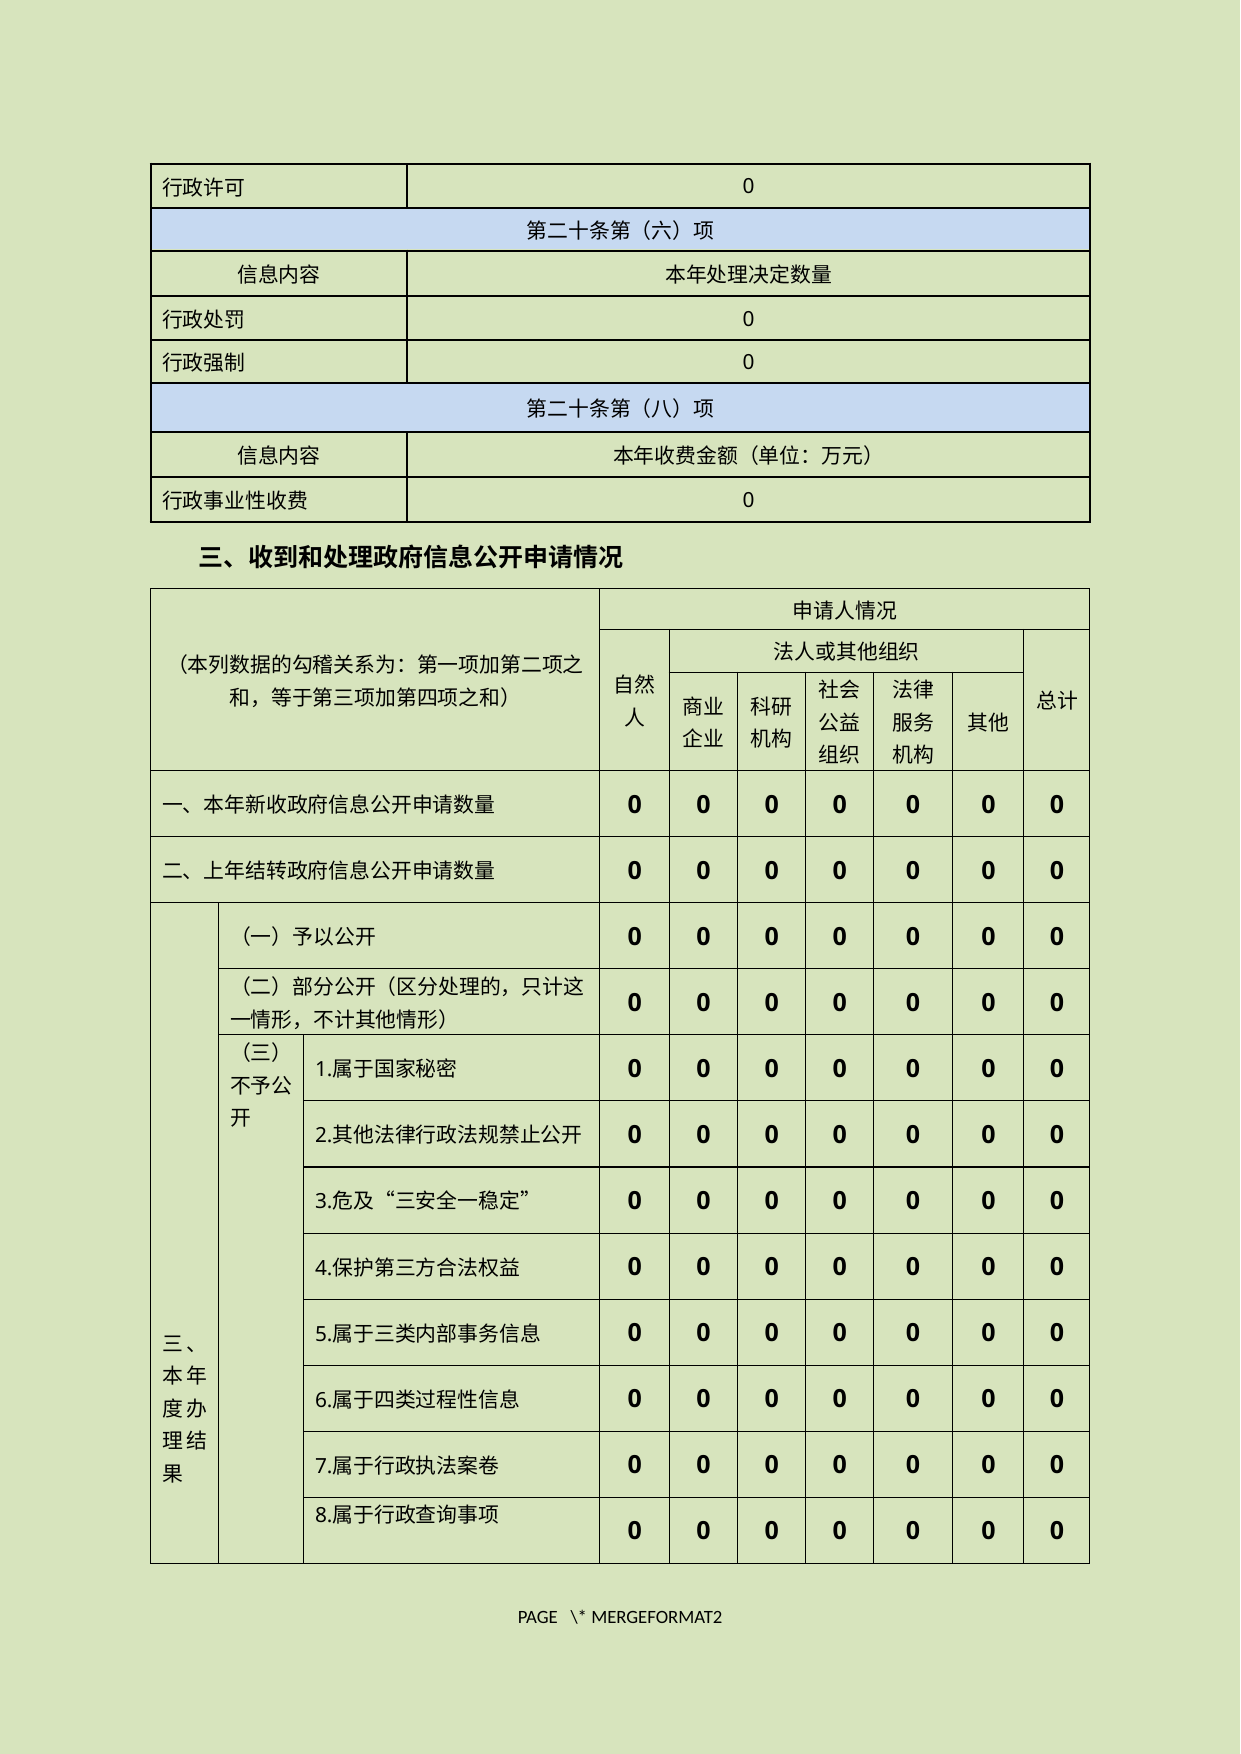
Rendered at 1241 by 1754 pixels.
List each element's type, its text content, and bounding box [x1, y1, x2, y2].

table_cell 三、本年度办理结果 [151, 903, 218, 1563]
list 收到和处理政府信息公开申请情况 [148, 523, 1092, 588]
table_cell 0 [670, 771, 737, 836]
table_cell 0 [600, 1498, 669, 1563]
table_cell 0 [1024, 1366, 1089, 1431]
table_cell 7.属于行政执法案卷 [304, 1432, 599, 1497]
table_cell 0 [953, 1432, 1023, 1497]
table_header （本列数据的勾稽关系为：第一项加第二项之和，等于第三项加第四项之和） [151, 589, 599, 770]
table_cell 0 [738, 1498, 805, 1563]
table_cell 0 [600, 1432, 669, 1497]
table_cell 0 [806, 1300, 873, 1364]
table_cell 0 [670, 903, 737, 968]
table_cell 0 [953, 1101, 1023, 1166]
table_cell 0 [806, 771, 873, 836]
table_cell 0 [953, 1366, 1023, 1431]
table_cell 0 [1024, 1035, 1089, 1100]
table_cell 0 [1024, 771, 1089, 836]
table_cell 0 [408, 478, 1089, 521]
table_cell （一）予以公开 [219, 903, 599, 968]
table_cell （二）部分公开（区分处理的，只计这一情形，不计其他情形） [219, 969, 599, 1034]
table_cell 总计 [1024, 630, 1089, 770]
table_cell 0 [874, 1432, 952, 1497]
table_cell 0 [953, 903, 1023, 968]
table_cell 0 [738, 1366, 805, 1431]
table_cell 0 [600, 969, 669, 1034]
table_cell 0 [670, 1432, 737, 1497]
table_cell 0 [953, 969, 1023, 1034]
table_cell 二、上年结转政府信息公开申请数量 [151, 837, 599, 902]
table_cell 0 [1024, 969, 1089, 1034]
table_cell 0 [738, 1432, 805, 1497]
table_cell 0 [874, 1035, 952, 1100]
table_cell 0 [600, 1366, 669, 1431]
table_cell 0 [670, 1168, 737, 1232]
table_cell 0 [738, 1300, 805, 1364]
table_cell 0 [874, 1366, 952, 1431]
table_cell 0 [408, 341, 1089, 382]
table_cell 0 [953, 1234, 1023, 1298]
table_cell 0 [600, 1101, 669, 1166]
table_cell 0 [874, 1101, 952, 1166]
table_cell 0 [670, 1035, 737, 1100]
table_cell 0 [738, 969, 805, 1034]
table_cell 0 [806, 1168, 873, 1232]
table_cell 0 [874, 1234, 952, 1298]
table_cell 0 [600, 1168, 669, 1232]
table_cell 0 [874, 1168, 952, 1232]
table_cell （三）不予公开 [219, 1035, 303, 1563]
table_cell 0 [1024, 1432, 1089, 1497]
table_cell 信息内容 [152, 252, 406, 294]
table_cell 0 [874, 1498, 952, 1563]
table_cell 0 [874, 903, 952, 968]
table_cell 0 [600, 1300, 669, 1364]
table_cell 0 [600, 837, 669, 902]
table_cell 8.属于行政查询事项 [304, 1498, 599, 1563]
table_cell 0 [738, 837, 805, 902]
table_cell 0 [738, 1035, 805, 1100]
table_cell 第二十条第（六）项 [152, 209, 1089, 249]
table_cell 0 [953, 1035, 1023, 1100]
table_cell 0 [738, 771, 805, 836]
table_cell 0 [738, 903, 805, 968]
table_cell 2.其他法律行政法规禁止公开 [304, 1101, 599, 1166]
table_cell 0 [670, 1101, 737, 1166]
table_cell 自然人 [600, 630, 669, 770]
table_cell 行政强制 [152, 341, 406, 382]
table_cell 0 [738, 1168, 805, 1232]
table_cell 0 [408, 297, 1089, 339]
table_cell 0 [953, 1498, 1023, 1563]
table_cell 0 [600, 903, 669, 968]
table_cell 0 [670, 837, 737, 902]
table_cell 法人或其他组织 [670, 630, 1023, 672]
table_cell 行政事业性收费 [152, 478, 406, 521]
table_cell 0 [1024, 1168, 1089, 1232]
table_cell 行政处罚 [152, 297, 406, 339]
table_cell 其他 [953, 673, 1023, 770]
table_cell 0 [600, 1035, 669, 1100]
table_cell 0 [806, 1035, 873, 1100]
table_cell 0 [806, 1101, 873, 1166]
table_cell 4.保护第三方合法权益 [304, 1234, 599, 1298]
table_cell 0 [874, 969, 952, 1034]
table_cell 0 [806, 903, 873, 968]
table_cell 0 [874, 837, 952, 902]
table_cell 0 [806, 1432, 873, 1497]
table_cell 0 [874, 1300, 952, 1364]
table_cell 信息内容 [152, 433, 406, 476]
table_cell 5.属于三类内部事务信息 [304, 1300, 599, 1364]
table_cell 0 [1024, 1101, 1089, 1166]
table_cell 0 [670, 1300, 737, 1364]
table_cell 行政许可 [152, 165, 406, 207]
table_cell 0 [953, 1300, 1023, 1364]
table_cell 0 [1024, 837, 1089, 902]
table_cell 0 [806, 837, 873, 902]
table_cell 第二十条第（八）项 [152, 384, 1089, 431]
table_cell 3.危及“三安全一稳定” [304, 1168, 599, 1232]
table_cell 6.属于四类过程性信息 [304, 1366, 599, 1431]
table_cell 0 [806, 1366, 873, 1431]
table_cell 0 [1024, 903, 1089, 968]
table_cell 0 [1024, 1300, 1089, 1364]
table_cell 0 [670, 969, 737, 1034]
table_cell 0 [408, 165, 1089, 207]
table_cell 0 [953, 771, 1023, 836]
table_cell 本年收费金额（单位：万元） [408, 433, 1089, 476]
table_cell 0 [953, 1168, 1023, 1232]
table_cell 0 [738, 1101, 805, 1166]
table_cell 社会公益组织 [806, 673, 873, 770]
table_cell 0 [670, 1234, 737, 1298]
table_cell 0 [600, 1234, 669, 1298]
table_cell 0 [1024, 1498, 1089, 1563]
table_cell 0 [1024, 1234, 1089, 1298]
table_cell 本年处理决定数量 [408, 252, 1089, 294]
table_cell 0 [953, 837, 1023, 902]
table_cell 科研机构 [738, 673, 805, 770]
table_cell 0 [806, 1234, 873, 1298]
table_cell 0 [670, 1498, 737, 1563]
table_cell 0 [806, 969, 873, 1034]
table_cell 0 [670, 1366, 737, 1431]
table_cell 0 [874, 771, 952, 836]
table_cell 0 [600, 771, 669, 836]
table_cell 1.属于国家秘密 [304, 1035, 599, 1100]
table_cell 0 [738, 1234, 805, 1298]
table_header 申请人情况 [600, 589, 1089, 629]
table_cell 0 [806, 1498, 873, 1563]
table_cell 一、本年新收政府信息公开申请数量 [151, 771, 599, 836]
table_cell 法律服务机构 [874, 673, 952, 770]
table_cell 商业企业 [670, 673, 737, 770]
